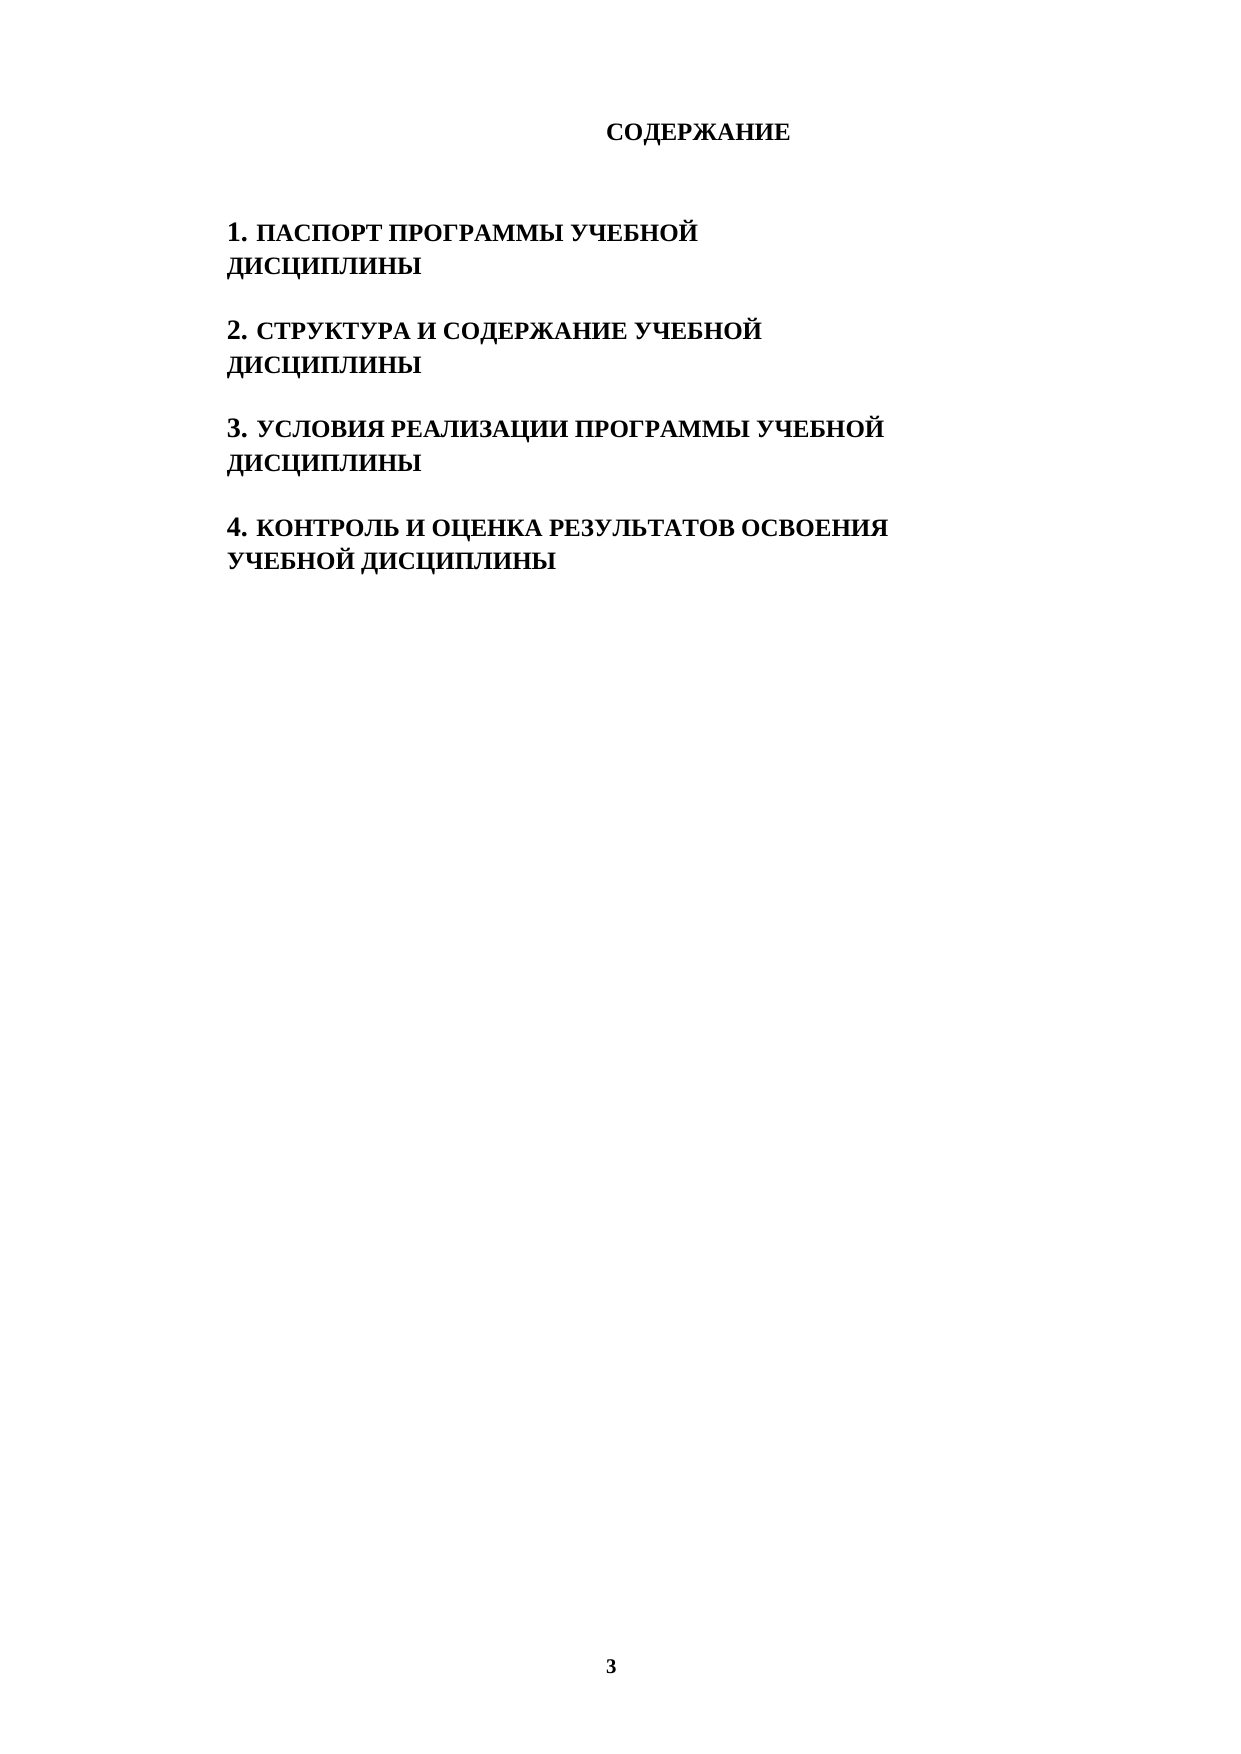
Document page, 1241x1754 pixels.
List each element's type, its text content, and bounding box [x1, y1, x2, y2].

list КОНТРОЛЬ И ОЦЕНКА РЕЗУЛЬТАТОВ ОСВОЕНИЯ УЧЕБНОЙ ДИСЦИПЛИНЫ [227, 509, 989, 576]
text СОДЕРЖАНИЕ [606, 118, 1018, 146]
list ПАСПОРТ ПРОГРАММЫ УЧЕБНОЙ ДИСЦИПЛИНЫ [227, 214, 770, 281]
list СТРУКТУРА И СОДЕРЖАНИЕ УЧЕБНОЙ ДИСЦИПЛИНЫ [227, 313, 833, 380]
list УСЛОВИЯ РЕАЛИЗАЦИИ ПРОГРАММЫ УЧЕБНОЙ ДИСЦИПЛИНЫ [227, 411, 989, 478]
